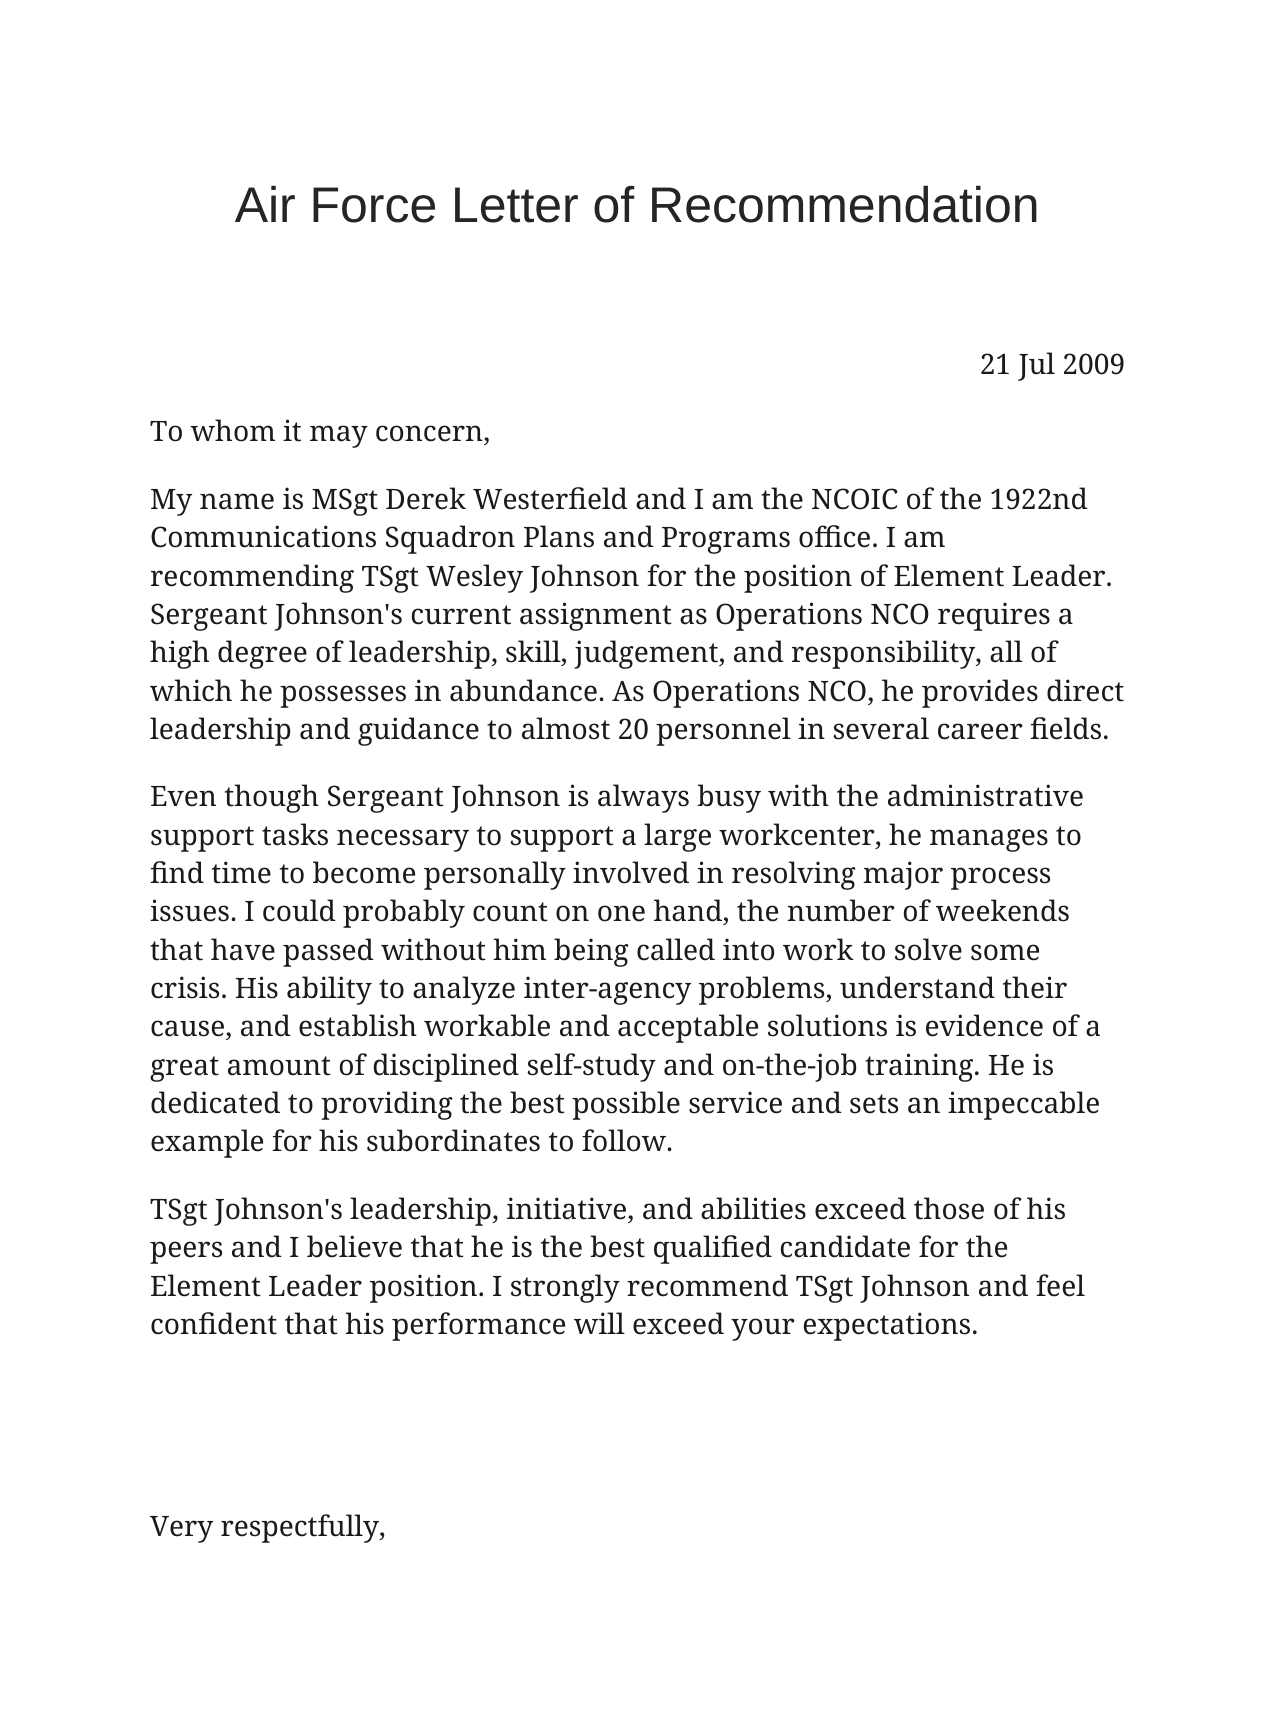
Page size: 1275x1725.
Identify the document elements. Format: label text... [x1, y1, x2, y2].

text Air Force Letter of Recommendation [150, 175, 1125, 232]
text To whom it may concern, [150, 412, 1125, 450]
text TSgt Johnson's leadership, initiative, and abilities exceed those of his peers and I believe that he is the best qualified candidate for the Element Leader position. I strongly recommend TSgt Johnson and feel confident that his performance will exceed your expectations. [150, 1189, 1125, 1342]
text Even though Sergeant Johnson is always busy with the administrative support tasks necessary to support a large workcenter, he manages to find time to become personally involved in resolving major process issues. I could probably count on one hand, the number of weekends that have passed without him being called into work to solve some crisis. His ability to analyze inter-agency problems, understand their cause, and establish workable and acceptable solutions is evidence of a great amount of disciplined self-study and on-the-job training. He is dedicated to providing the best possible service and sets an impeccable example for his subordinates to follow. [150, 777, 1125, 1160]
text 21 Jul 2009 [150, 344, 1125, 382]
text My name is MSgt Derek Westerfield and I am the NCOIC of the 1922nd Communications Squadron Plans and Programs office. I am recommending TSgt Wesley Johnson for the position of Element Leader. Sergeant Johnson's current assignment as Operations NCO requires a high degree of leadership, skill, judgement, and responsibility, all of which he possesses in abundance. As Operations NCO, he provides direct leadership and guidance to almost 20 personnel in several career fields. [150, 479, 1125, 747]
text Very respectfully, [150, 1507, 1125, 1545]
